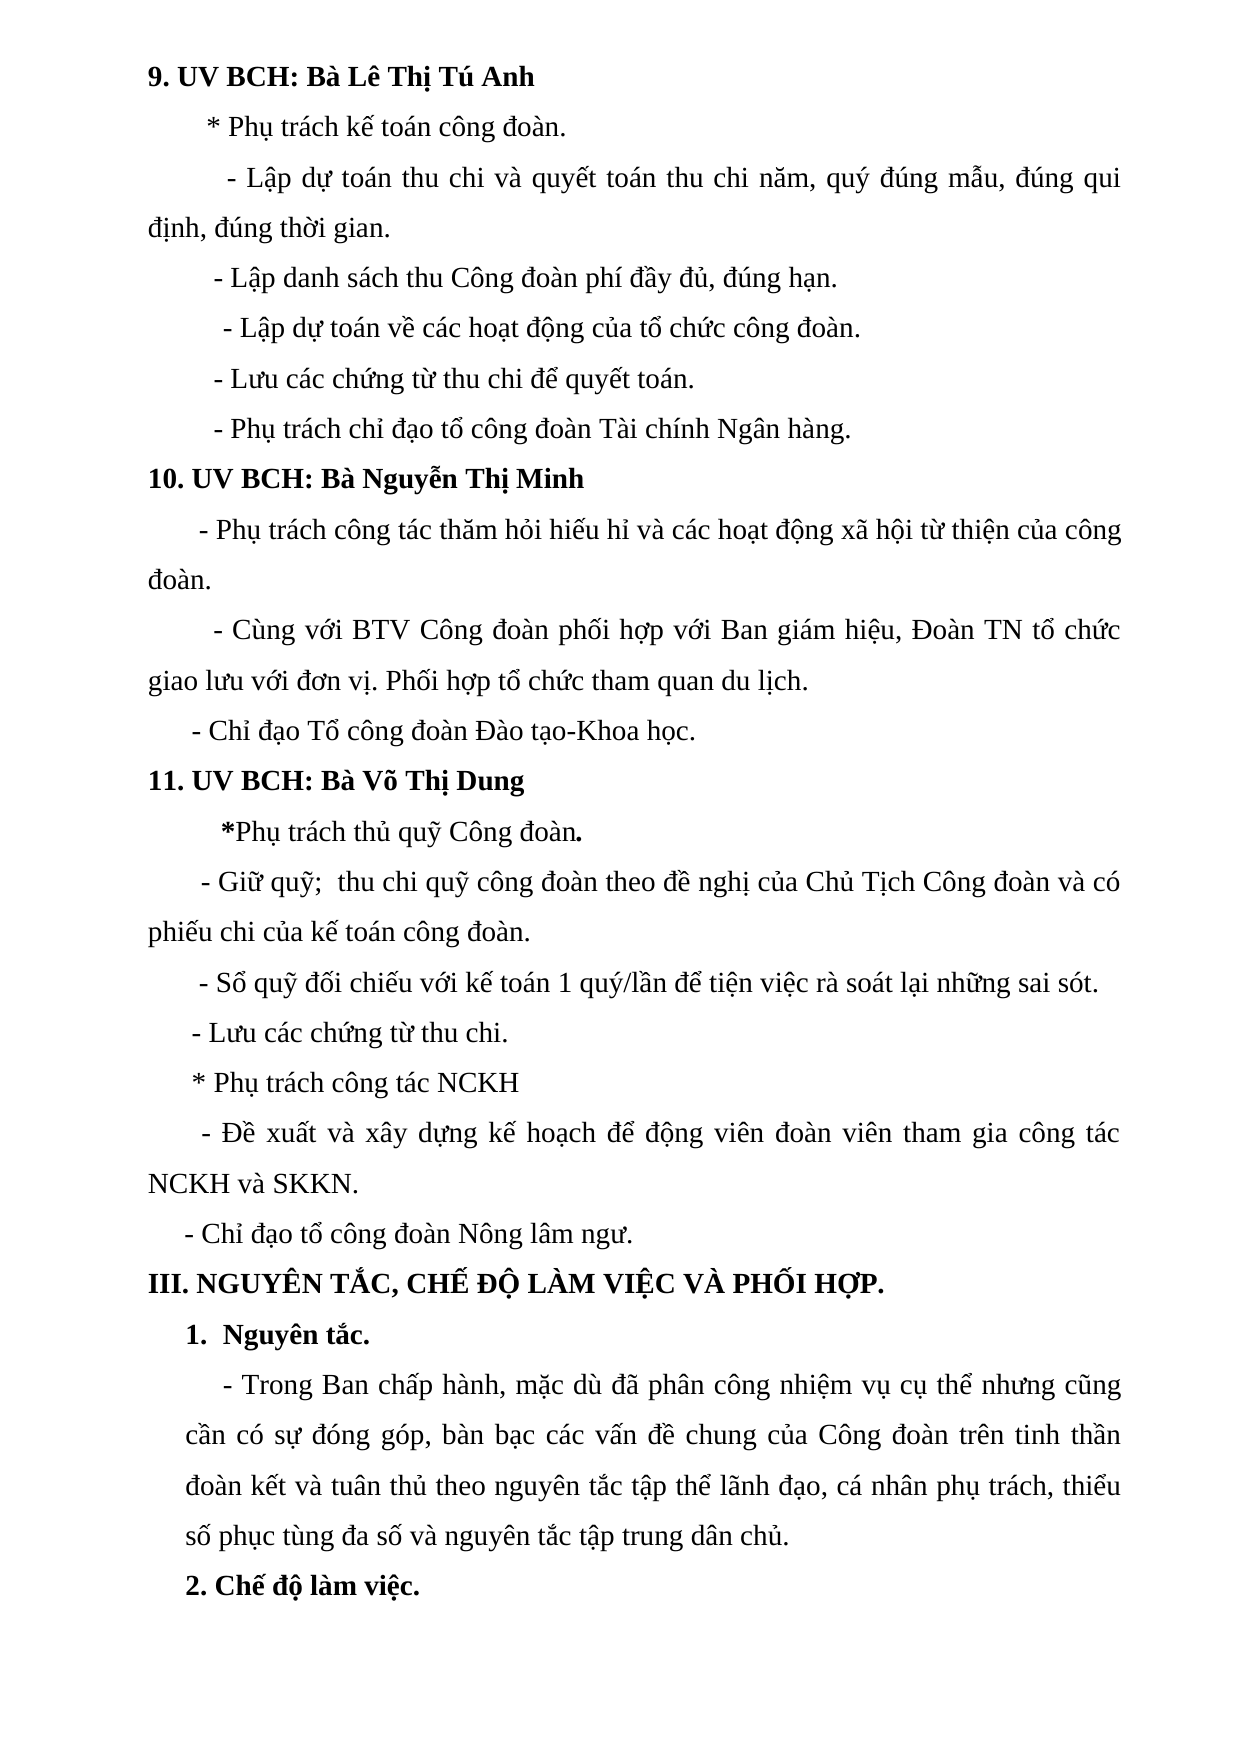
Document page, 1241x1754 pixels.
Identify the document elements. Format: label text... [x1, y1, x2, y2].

text 2. Chế độ làm việc. [148, 1568, 1122, 1602]
text - Cùng với BTV Công đoàn phối hợp với Ban giám hiệu, Đoàn TN tổ chức giao lưu với đơn vị. Phối hợp tổ chức tham quan du lịch. [148, 612, 1122, 696]
text 10. UV BCH: Bà Nguyễn Thị Minh [148, 462, 1122, 495]
text - Trong Ban chấp hành, mặc dù đã phân công nhiệm vụ cụ thể nhưng cũng cần có sự đóng góp, bàn bạc các vấn đề chung của Công đoàn trên tinh thần đoàn kết và tuân thủ theo nguyên tắc tập thể lãnh đạo, cá nhân phụ trách, thiểu số phục tùng đa số và nguyên tắc tập trung dân chủ. [185, 1367, 1122, 1552]
text - Lập dự toán về các hoạt động của tổ chức công đoàn. [148, 311, 1122, 344]
text - Phụ trách công tác thăm hỏi hiếu hỉ và các hoạt động xã hội từ thiện của công đoàn. [148, 512, 1122, 596]
text *Phụ trách thủ quỹ Công đoàn. [148, 814, 1122, 847]
text 11. UV BCH: Bà Võ Thị Dung [148, 763, 1122, 797]
text - Đề xuất và xây dựng kế hoạch để động viên đoàn viên tham gia công tác NCKH và SKKN. [148, 1116, 1122, 1199]
text - Lập dự toán thu chi và quyết toán thu chi năm, quý đúng mẫu, đúng qui định, đúng thời gian. [148, 160, 1122, 243]
text * Phụ trách kế toán công đoàn. [148, 109, 1122, 143]
text - Sổ quỹ đối chiếu với kế toán 1 quý/lần để tiện việc rà soát lại những sai sót. [148, 965, 1122, 998]
list Nguyên tắc. [185, 1317, 1122, 1350]
text - Chỉ đạo Tổ công đoàn Đào tạo-Khoa học. [148, 713, 1122, 747]
text - Giữ quỹ; thu chi quỹ công đoàn theo đề nghị của Chủ Tịch Công đoàn và có phiếu chi của kế toán công đoàn. [148, 864, 1122, 948]
text 9. UV BCH: Bà Lê Thị Tú Anh [148, 59, 1122, 93]
text - Lưu các chứng từ thu chi để quyết toán. [148, 361, 1122, 394]
text - Lưu các chứng từ thu chi. [148, 1015, 1122, 1048]
text III. NGUYÊN TẮC, CHẾ ĐỘ LÀM VIỆC VÀ PHỐI HỢP. [148, 1267, 1122, 1300]
text * Phụ trách công tác NCKH [148, 1065, 1122, 1099]
text - Phụ trách chỉ đạo tổ công đoàn Tài chính Ngân hàng. [148, 411, 1122, 445]
text - Lập danh sách thu Công đoàn phí đầy đủ, đúng hạn. [148, 260, 1122, 294]
text - Chỉ đạo tổ công đoàn Nông lâm ngư. [148, 1216, 1122, 1250]
